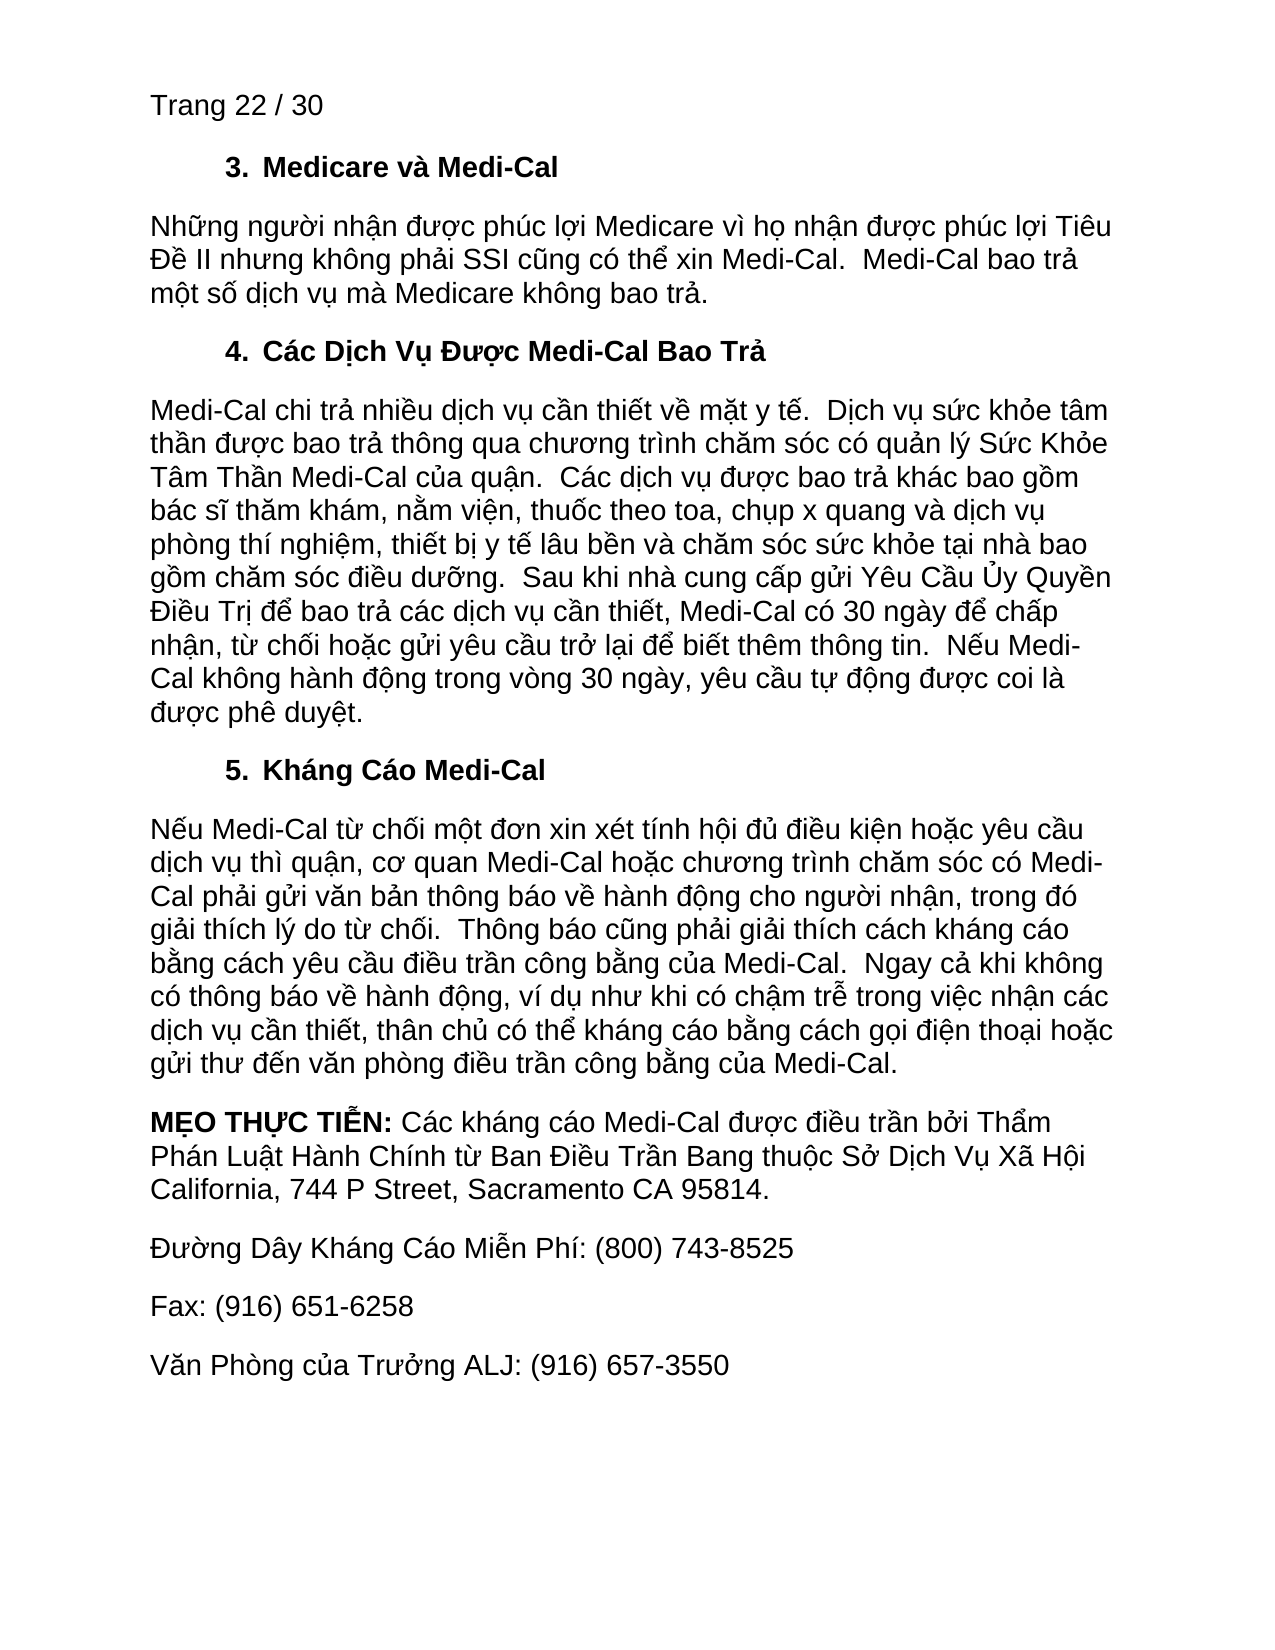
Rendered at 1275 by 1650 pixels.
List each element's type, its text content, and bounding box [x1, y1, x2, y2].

text MẸO THỰC TIỄN: Các kháng cáo Medi-Cal được điều trần bởi Thẩm Phán Luật Hành Chính từ Ban Điều Trần Bang thuộc Sở Dịch Vụ Xã Hội California, 744 P Street, Sacramento CA 95814. [150, 1105, 1125, 1206]
text Medi-Cal chi trả nhiều dịch vụ cần thiết về mặt y tế. Dịch vụ sức khỏe tâm thần được bao trả thông qua chương trình chăm sóc có quản lý Sức Khỏe Tâm Thần Medi-Cal của quận. Các dịch vụ được bao trả khác bao gồm bác sĩ thăm khám, nằm viện, thuốc theo toa, chụp x quang và dịch vụ phòng thí nghiệm, thiết bị y tế lâu bền và chăm sóc sức khỏe tại nhà bao gồm chăm sóc điều dưỡng. Sau khi nhà cung cấp gửi Yêu Cầu Ủy Quyền Điều Trị để bao trả các dịch vụ cần thiết, Medi-Cal có 30 ngày để chấp nhận, từ chối hoặc gửi yêu cầu trở lại để biết thêm thông tin. Nếu Medi-Cal không hành động trong vòng 30 ngày, yêu cầu tự động được coi là được phê duyệt. [150, 393, 1125, 728]
text Fax: (916) 651-6258 [150, 1289, 1125, 1323]
subtitle Các Dịch Vụ Được Medi-Cal Bao Trả [225, 334, 1125, 368]
text Nếu Medi-Cal từ chối một đơn xin xét tính hội đủ điều kiện hoặc yêu cầu dịch vụ thì quận, cơ quan Medi-Cal hoặc chương trình chăm sóc có Medi-Cal phải gửi văn bản thông báo về hành động cho người nhận, trong đó giải thích lý do từ chối. Thông báo cũng phải giải thích cách kháng cáo bằng cách yêu cầu điều trần công bằng của Medi-Cal. Ngay cả khi không có thông báo về hành động, ví dụ như khi có chậm trễ trong việc nhận các dịch vụ cần thiết, thân chủ có thể kháng cáo bằng cách gọi điện thoại hoặc gửi thư đến văn phòng điều trần công bằng của Medi-Cal. [150, 812, 1125, 1080]
text Đường Dây Kháng Cáo Miễn Phí: (800) 743-8525 [150, 1231, 1125, 1264]
subtitle Medicare và Medi-Cal [225, 150, 1125, 183]
text Văn Phòng của Trưởng ALJ: (916) 657-3550 [150, 1348, 1125, 1381]
text Những người nhận được phúc lợi Medicare vì họ nhận được phúc lợi Tiêu Đề II nhưng không phải SSI cũng có thể xin Medi-Cal. Medi-Cal bao trả một số dịch vụ mà Medicare không bao trả. [150, 208, 1125, 309]
subtitle Kháng Cáo Medi-Cal [225, 753, 1125, 787]
